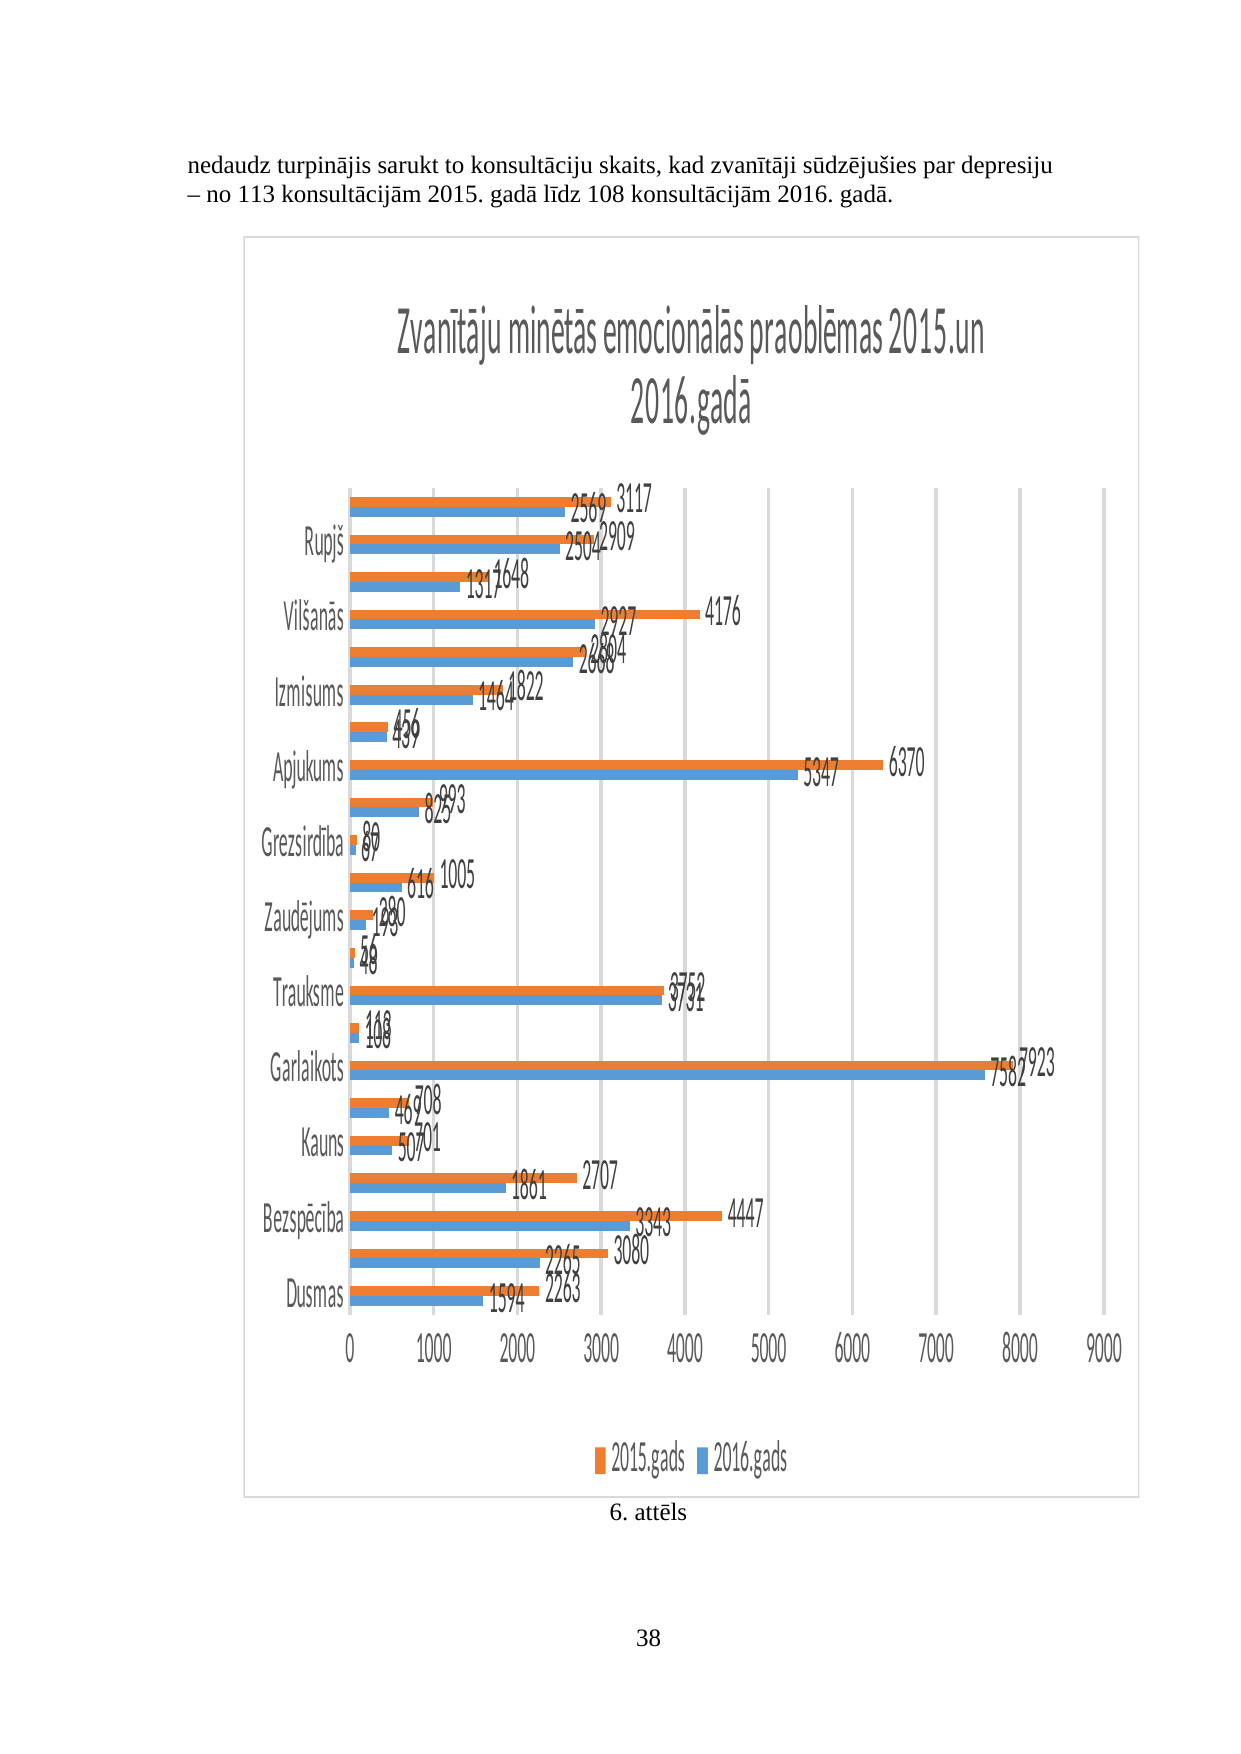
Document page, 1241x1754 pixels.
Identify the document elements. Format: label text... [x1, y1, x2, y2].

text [187, 150, 1053, 207]
text 6. attēls [187, 1497, 1053, 1526]
